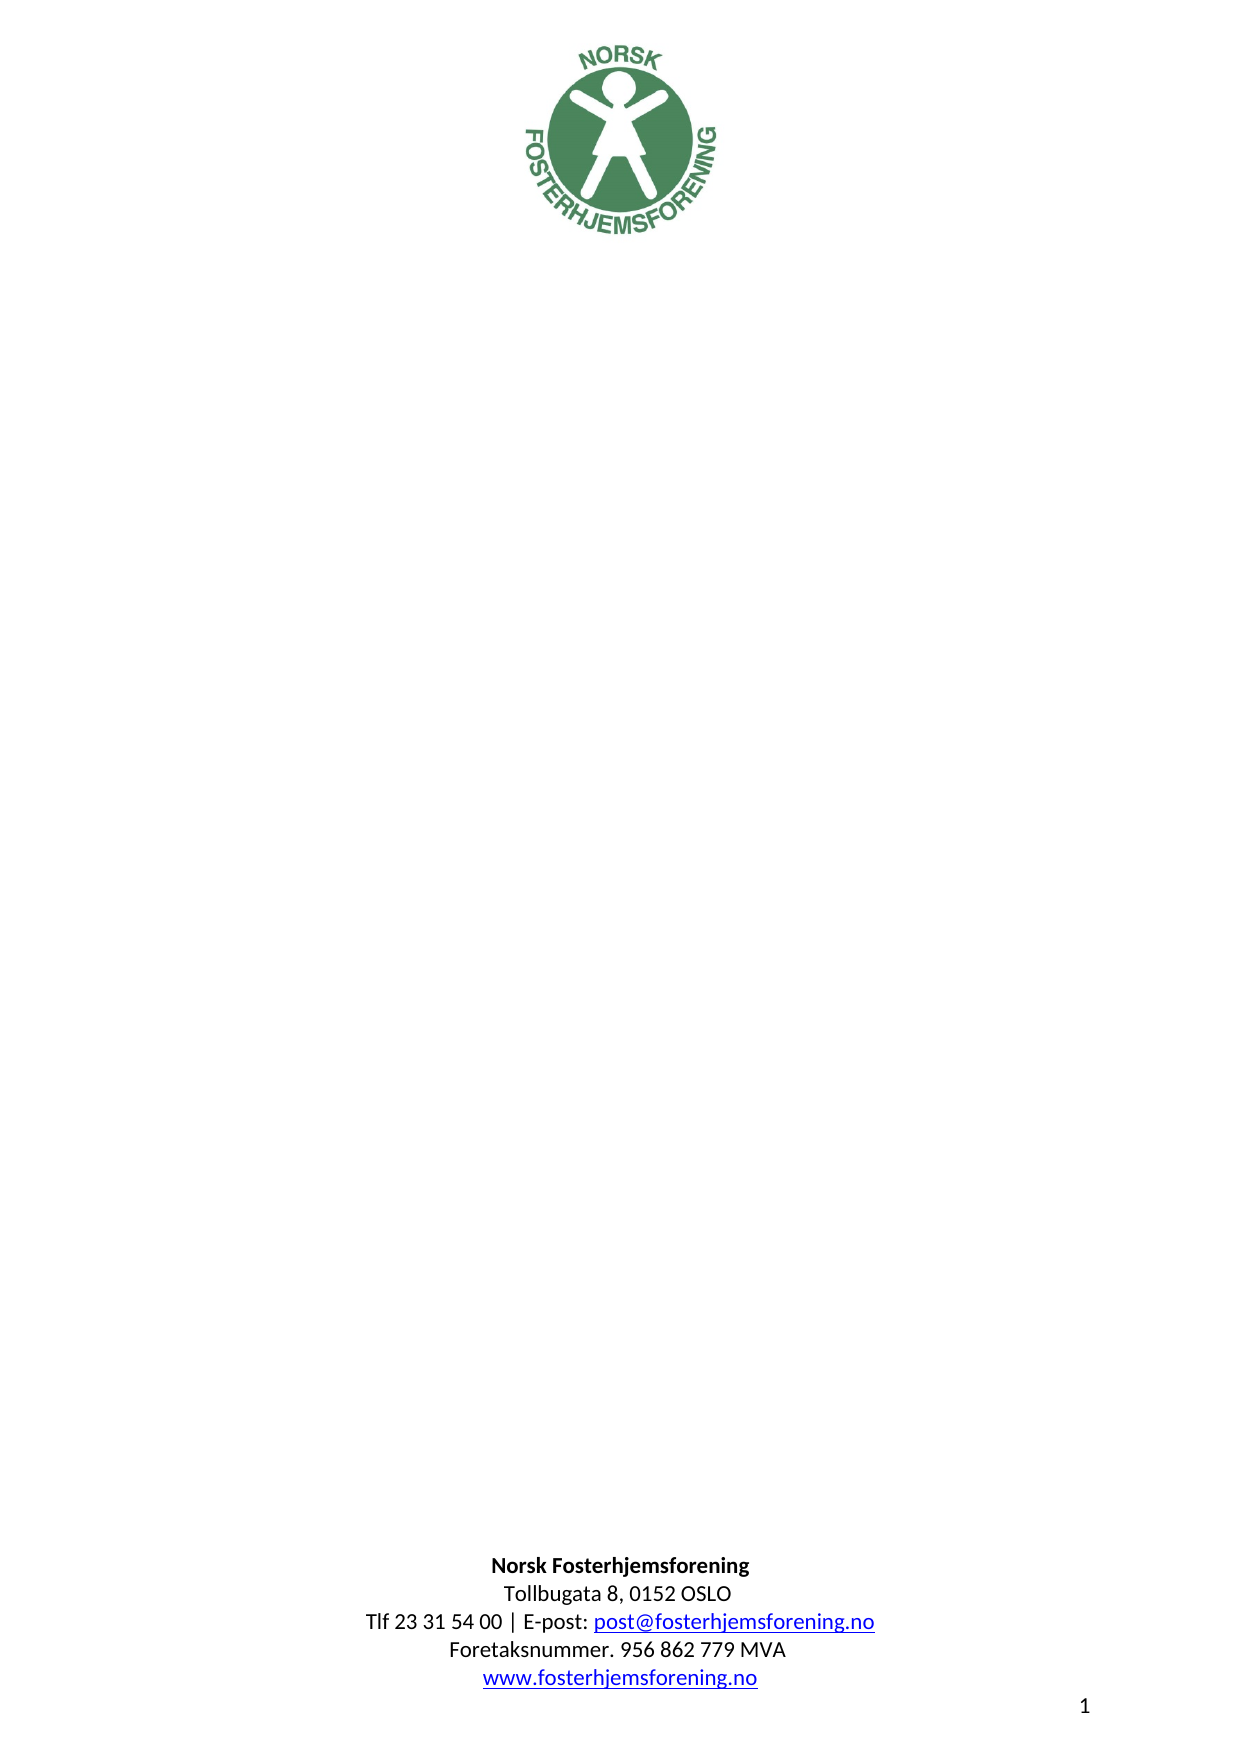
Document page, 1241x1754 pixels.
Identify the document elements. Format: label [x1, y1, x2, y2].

picture [513, 33, 728, 247]
